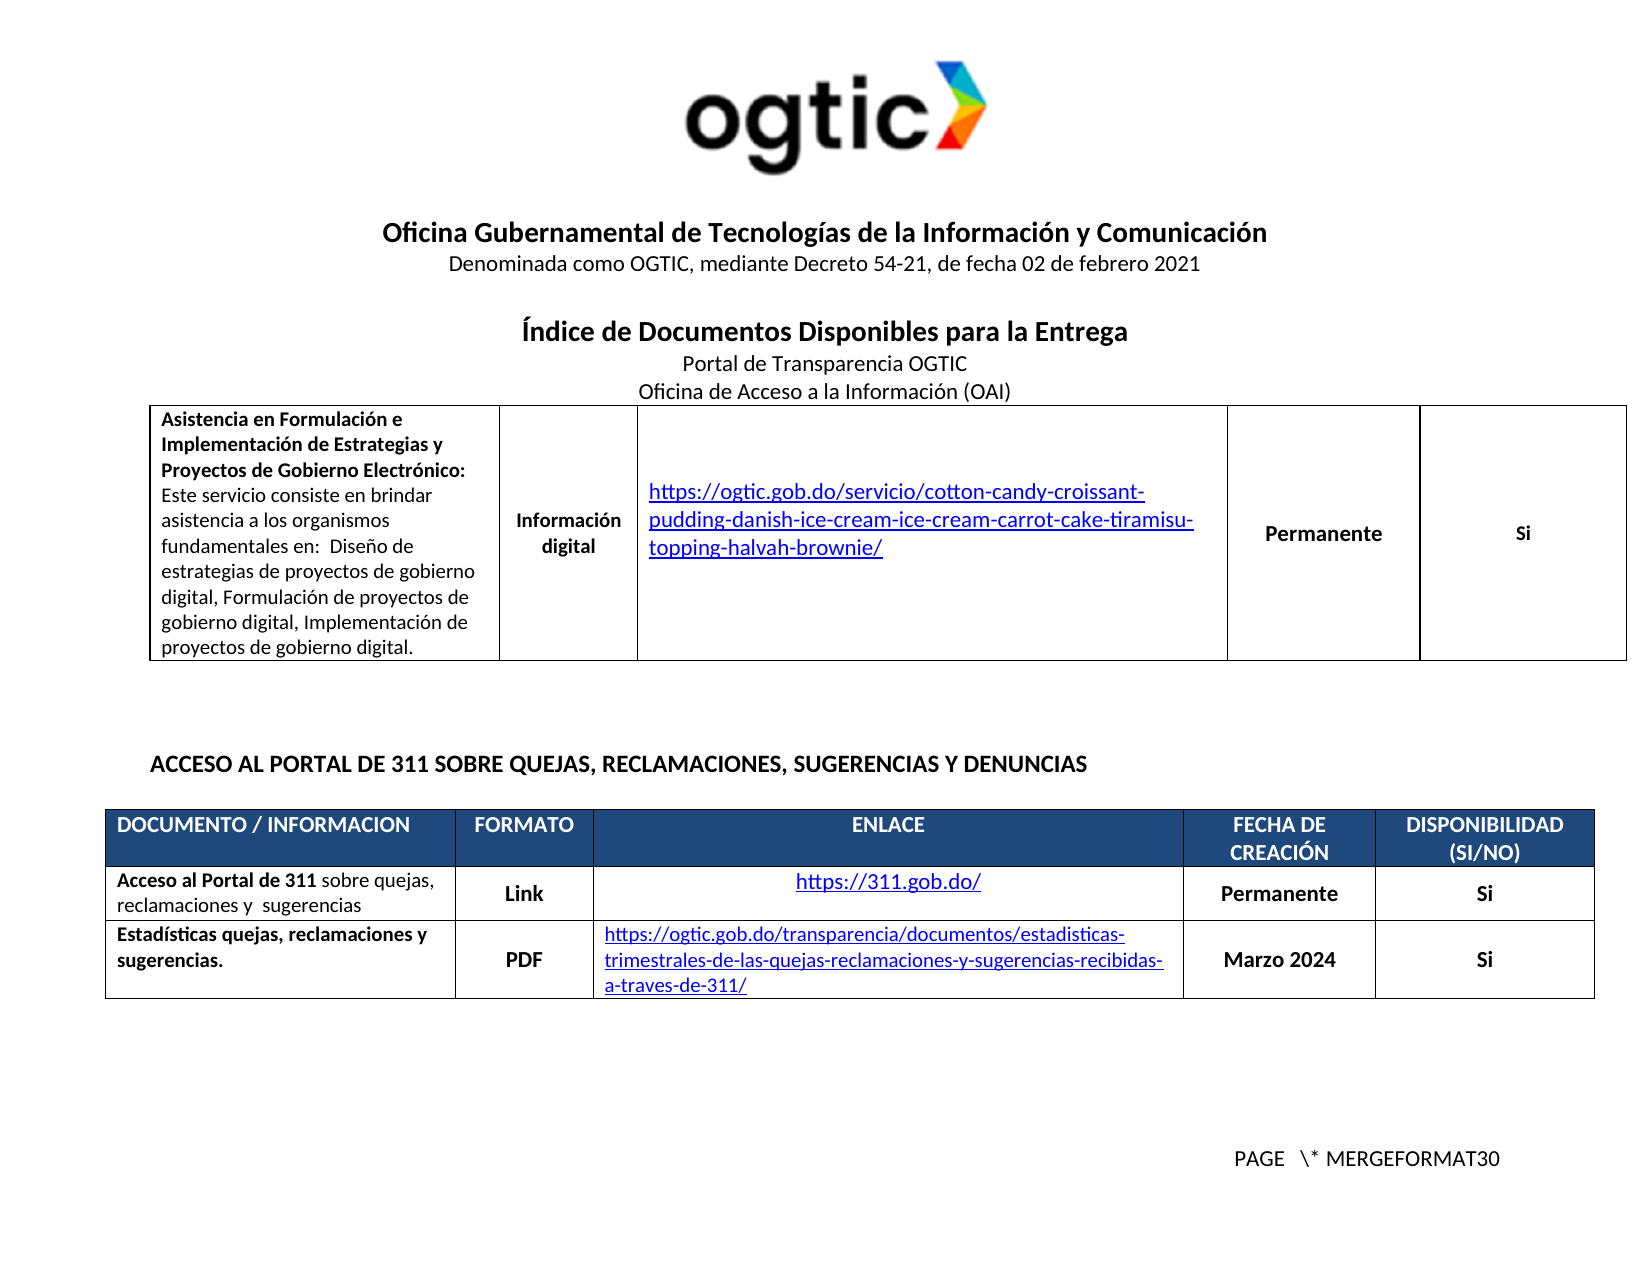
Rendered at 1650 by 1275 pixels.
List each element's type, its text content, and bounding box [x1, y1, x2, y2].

table_header FORMATO [456, 810, 593, 866]
table_cell Marzo 2024 [1184, 921, 1375, 998]
table_cell https://ogtic.gob.do/servicio/cotton-candy-croissant-pudding-danish-ice-cream-ice-cream-carrot-cake-tiramisu-topping-halvah-brownie/ [638, 406, 1227, 660]
text ACCESO AL PORTAL DE 311 SOBRE QUEJAS, RECLAMACIONES, SUGERENCIAS Y DENUNCIAS [150, 748, 1500, 778]
table_cell Link [456, 867, 593, 920]
table_cell https://ogtic.gob.do/transparencia/documentos/estadisticas-trimestrales-de-las-quejas-reclamaciones-y-sugerencias-recibidas-a-traves-de-311/ [594, 921, 1183, 998]
table_cell Permanente [1228, 406, 1419, 660]
table_header DISPONIBILIDAD (SI/NO) [1376, 810, 1594, 866]
table_cell Información digital [500, 406, 637, 660]
table_cell Si [1376, 921, 1594, 998]
table_header FECHA DE CREACIÓN [1184, 810, 1375, 866]
picture [612, 29, 1038, 214]
table_cell Asistencia en Formulación e Implementación de Estrategias y Proyectos de Gobierno Electrónico: Este servicio consiste en brindar asistencia a los organismos fundamentales en: Diseño de estrategias de proyectos de gobierno digital, Formulación de proyectos de gobierno digital, Implementación de proyectos de gobierno digital. [151, 406, 499, 660]
table_header ENLACE [594, 810, 1183, 866]
table_cell Si [1421, 406, 1626, 660]
table_cell https://311.gob.do/ [594, 867, 1183, 920]
table_cell PDF [456, 921, 593, 998]
table_cell Permanente [1184, 867, 1375, 920]
table_cell Estadísticas quejas, reclamaciones y sugerencias. [106, 921, 455, 998]
table_cell Acceso al Portal de 311 sobre quejas, reclamaciones y sugerencias [106, 867, 455, 920]
table_cell Si [1376, 867, 1594, 920]
table_header DOCUMENTO / INFORMACION [106, 810, 455, 866]
